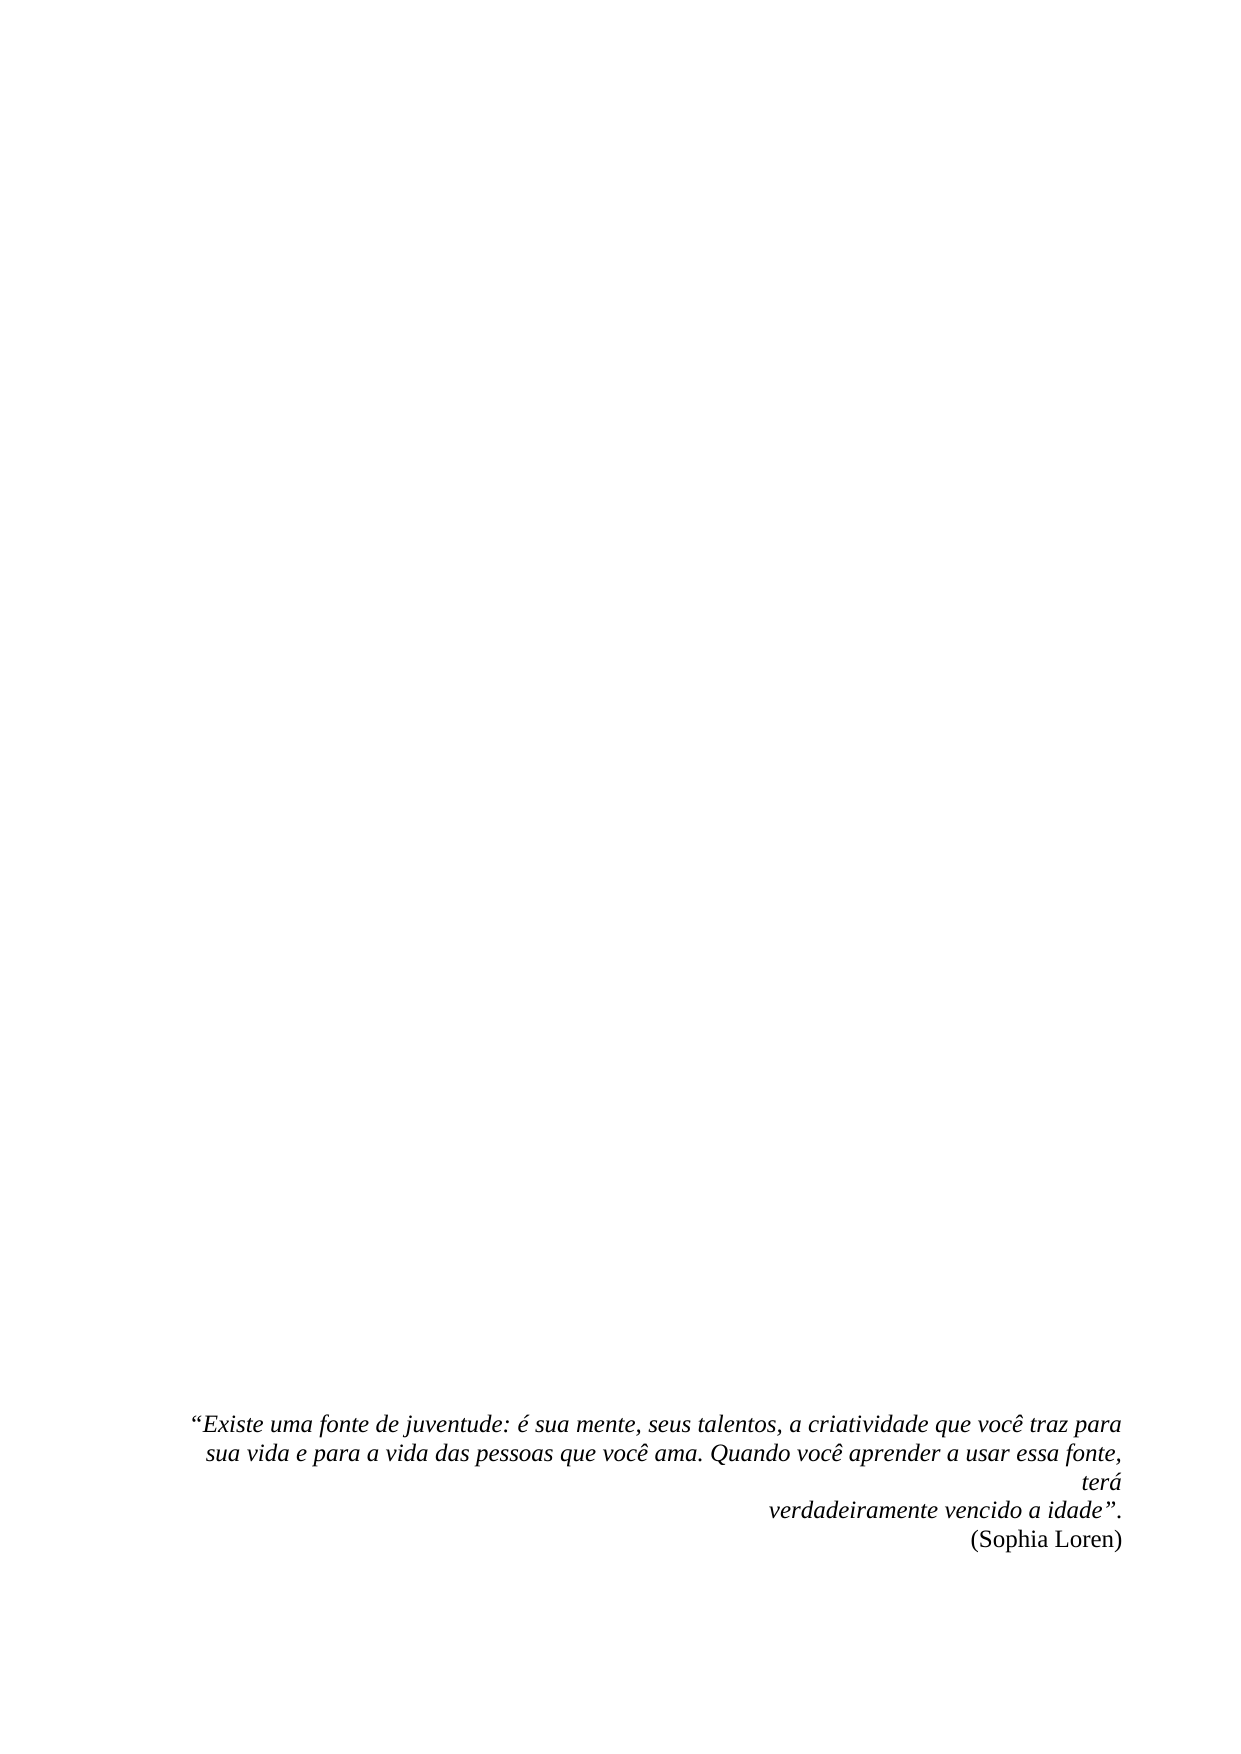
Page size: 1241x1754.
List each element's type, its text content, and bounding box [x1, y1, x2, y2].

text verdadeiramente vencido a idade”. [104, 1496, 1123, 1524]
text (Sophia Loren) [104, 1524, 1122, 1553]
text “Existe uma fonte de juventude: é sua mente, seus talentos, a criatividade que você traz para sua vida e para a vida das pessoas que você ama. Quando você aprender a usar essa fonte, terá [149, 1409, 1122, 1496]
